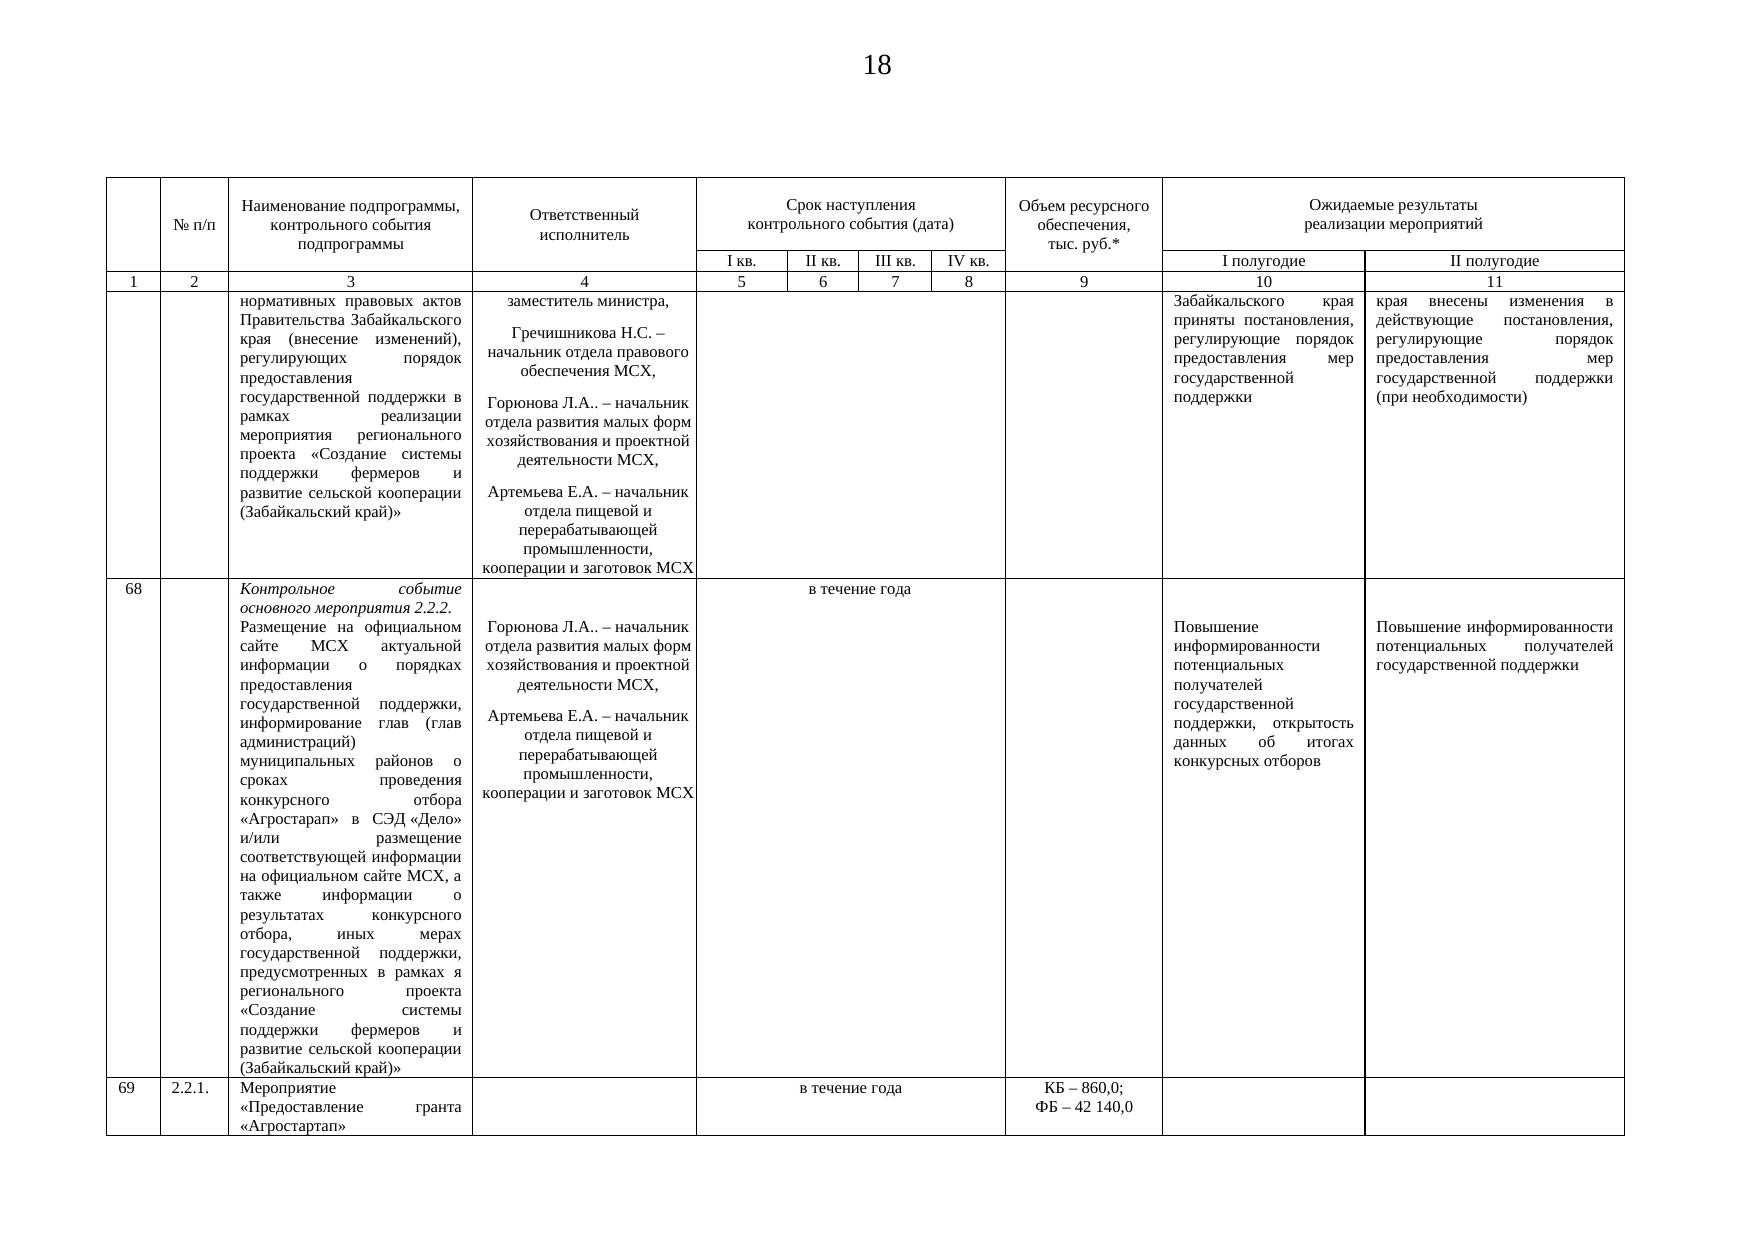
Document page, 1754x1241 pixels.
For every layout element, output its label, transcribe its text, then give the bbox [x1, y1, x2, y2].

table_cell Правительством Забайкальского края приняты постановления, регулирующие порядок предоставления мер государственной поддержки [1163, 292, 1364, 577]
table_cell 7 [859, 272, 931, 291]
table_cell 2 [161, 272, 228, 291]
table_cell в течение года [697, 1078, 1005, 1135]
table_cell 1 [107, 272, 160, 291]
table_header [107, 178, 160, 271]
table_cell [1163, 1078, 1364, 1135]
table_cell 8 [932, 272, 1005, 291]
table_cell в течение года [697, 579, 1005, 617]
table_header Объем ресурсного обеспечения, тыс. руб.* [1006, 178, 1162, 271]
table_header Срок наступления контрольного события (дата) [697, 178, 1005, 249]
table_cell [473, 1078, 696, 1135]
table_cell [107, 617, 160, 1077]
table_cell [1006, 617, 1162, 1077]
table_cell [1366, 1078, 1624, 1135]
table_cell I полугодие [1163, 251, 1364, 271]
table_cell 11 [1366, 272, 1624, 291]
table_header Ответственный исполнитель [473, 178, 696, 271]
table_cell Повышение информированности потенциальных получателей государственной поддержки, открытость данных об итогах конкурсных отборов [1163, 617, 1364, 1077]
table_header № п/п [161, 178, 228, 271]
table_cell [1006, 579, 1162, 617]
table_cell Контрольное событие основного мероприятия 2.2.2. [229, 579, 472, 617]
table_cell [697, 617, 1005, 1077]
table_cell IV кв. [932, 251, 1005, 271]
table_cell 69 [107, 1078, 160, 1135]
table_cell 68 [107, 579, 160, 617]
table_cell КБ – 860,0; ФБ – 42 140,0 [1006, 1078, 1162, 1135]
table_cell I кв. [697, 251, 787, 271]
table_cell Размещение на официальном сайте МСХ актуальной информации о порядках предоставления государственной поддержки, информирование глав (глав администраций) муниципальных районов о сроках проведения конкурсного отбора «Агростарап» в СЭД «Дело» и/или размещение соответствующей информации на официальном сайте МСХ, а также информации о результатах конкурсного отбора, иных мерах государственной поддержки, предусмотренных в рамках я регионального проекта «Создание системы поддержки фермеров и развитие сельской кооперации (Забайкальский край)» [229, 617, 472, 1077]
table_cell II полугодие [1366, 251, 1624, 271]
table_cell [161, 579, 228, 617]
table_cell 4 [473, 272, 696, 291]
table_cell [697, 292, 1005, 577]
table_cell [473, 579, 696, 617]
table_cell 10 [1163, 272, 1364, 291]
table_cell [1006, 292, 1162, 577]
table_cell III кв. [859, 251, 931, 271]
table_cell 2.2.1. [161, 1078, 228, 1135]
table_cell Мероприятие «Предоставление гранта «Агростартап» [229, 1078, 472, 1135]
table_cell [161, 292, 228, 577]
table_cell Повышение информированности потенциальных получателей государственной поддержки [1366, 617, 1624, 1077]
table_cell 5 [697, 272, 787, 291]
table_cell II кв. [788, 251, 858, 271]
table_cell 3 [229, 272, 472, 291]
table_cell Горюнова Л.А.. – начальник отдела развития малых форм хозяйствования и проектной деятельности МСХ, Артемьева Е.А. – начальник отдела пищевой и перерабатывающей промышленности, кооперации и заготовок МСХ [473, 617, 696, 1077]
table_cell [1163, 579, 1364, 617]
table_cell 6 [788, 272, 858, 291]
table_cell [107, 292, 160, 577]
table_cell [161, 617, 228, 1077]
table_header Наименование подпрограммы, контрольного события подпрограммы [229, 178, 472, 271]
table_header Ожидаемые результаты реализации мероприятий [1163, 178, 1624, 249]
table_cell 9 [1006, 272, 1162, 291]
table_cell [1366, 579, 1624, 617]
